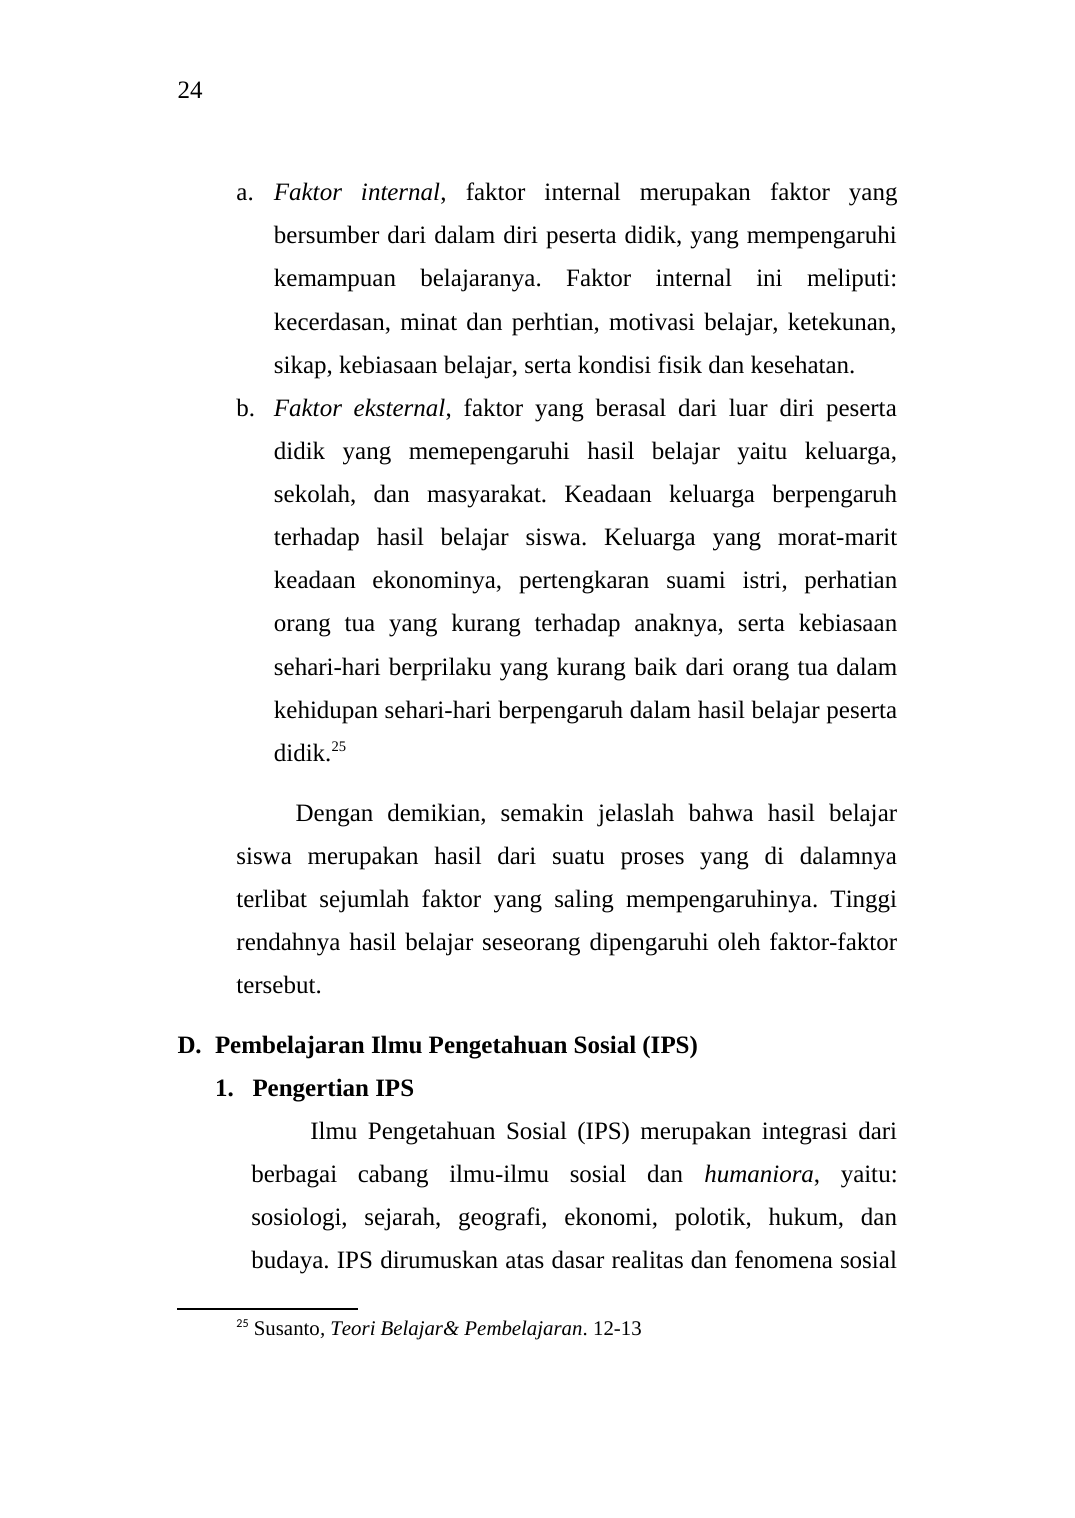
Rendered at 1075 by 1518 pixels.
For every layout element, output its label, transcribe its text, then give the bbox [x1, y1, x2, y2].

text Dengan demikian, semakin jelaslah bahwa hasil belajar siswa merupakan hasil dari suatu proses yang di dalamnya terlibat sejumlah faktor yang saling mempengaruhinya. Tinggi rendahnya hasil belajar seseorang dipengaruhi oleh faktor-faktor tersebut. [236, 798, 898, 999]
list Pembelajaran Ilmu Pengetahuan Sosial (IPS) [177, 1030, 898, 1059]
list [251, 1116, 898, 1274]
list Faktor eksternal, faktor yang berasal dari luar diri peserta didik yang memepengaruhi hasil belajar yaitu keluarga, sekolah, dan masyarakat. Keadaan keluarga berpengaruh terhadap hasil belajar siswa. Keluarga yang morat-marit keadaan ekonominya, pertengkaran suami istri, perhatian orang tua yang kurang terhadap anaknya, serta kebiasaan sehari-hari berprilaku yang kurang baik dari orang tua dalam kehidupan sehari-hari berpengaruh dalam hasil belajar peserta didik. [236, 393, 898, 767]
list Pengertian IPS [215, 1073, 898, 1102]
list Faktor internal, faktor internal merupakan faktor yang bersumber dari dalam diri peserta didik, yang mempengaruhi kemampuan belajaranya. Faktor internal ini meliputi: kecerdasan, minat dan perhtian, motivasi belajar, ketekunan, sikap, kebiasaan belajar, serta kondisi fisik dan kesehatan. [236, 177, 898, 378]
